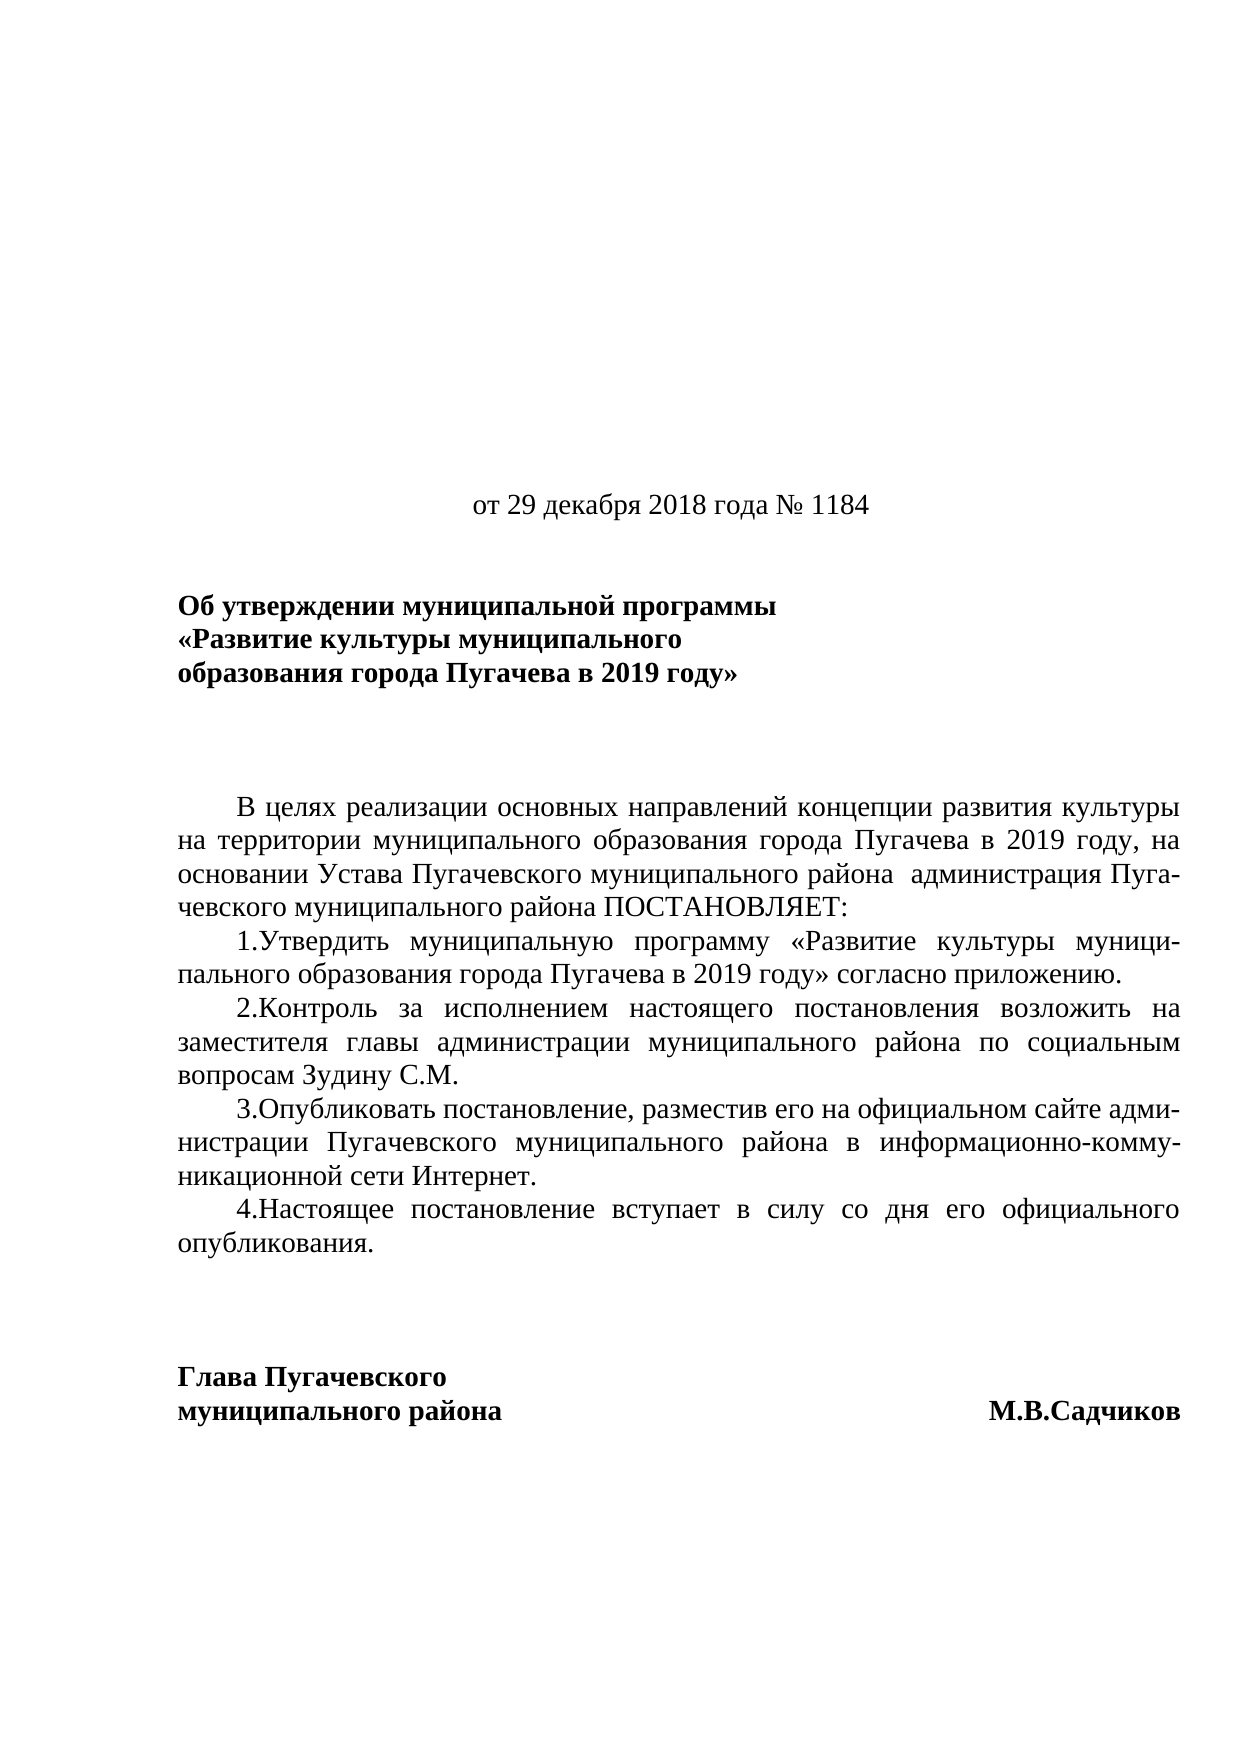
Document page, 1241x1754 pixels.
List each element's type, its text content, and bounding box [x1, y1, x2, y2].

text 3.Опубликовать постановление, разместив его на официальном сайте адми-нистрации Пугачевского муниципального района в информационно-комму-никационной сети Интернет. [177, 1091, 1181, 1191]
text образования города Пугачева в 2019 году» [177, 655, 1181, 688]
text 2.Контроль за исполнением настоящего постановления возложить на заместителя главы администрации муниципального района по социальным вопросам Зудину С.М. [177, 990, 1181, 1091]
text Об утверждении муниципальной программы [177, 588, 1181, 621]
text В целях реализации основных направлений концепции развития культуры на территории муниципального образования города Пугачева в 2019 году, на основании Устава Пугачевского муниципального района администрация Пуга-чевского муниципального района ПОСТАНОВЛЯЕТ: [177, 789, 1181, 923]
text муниципального района М.В.Садчиков [177, 1393, 1181, 1426]
text 4.Настоящее постановление вступает в силу со дня его официального опубликования. [177, 1191, 1181, 1258]
text «Развитие культуры муниципального [177, 621, 1181, 655]
text 1.Утвердить муниципальную программу «Развитие культуры муници-пального образования города Пугачева в 2019 году» согласно приложению. [177, 923, 1181, 990]
text от 29 декабря 2018 года № 1184 [398, 487, 1181, 521]
text Глава Пугачевского [177, 1359, 1181, 1393]
